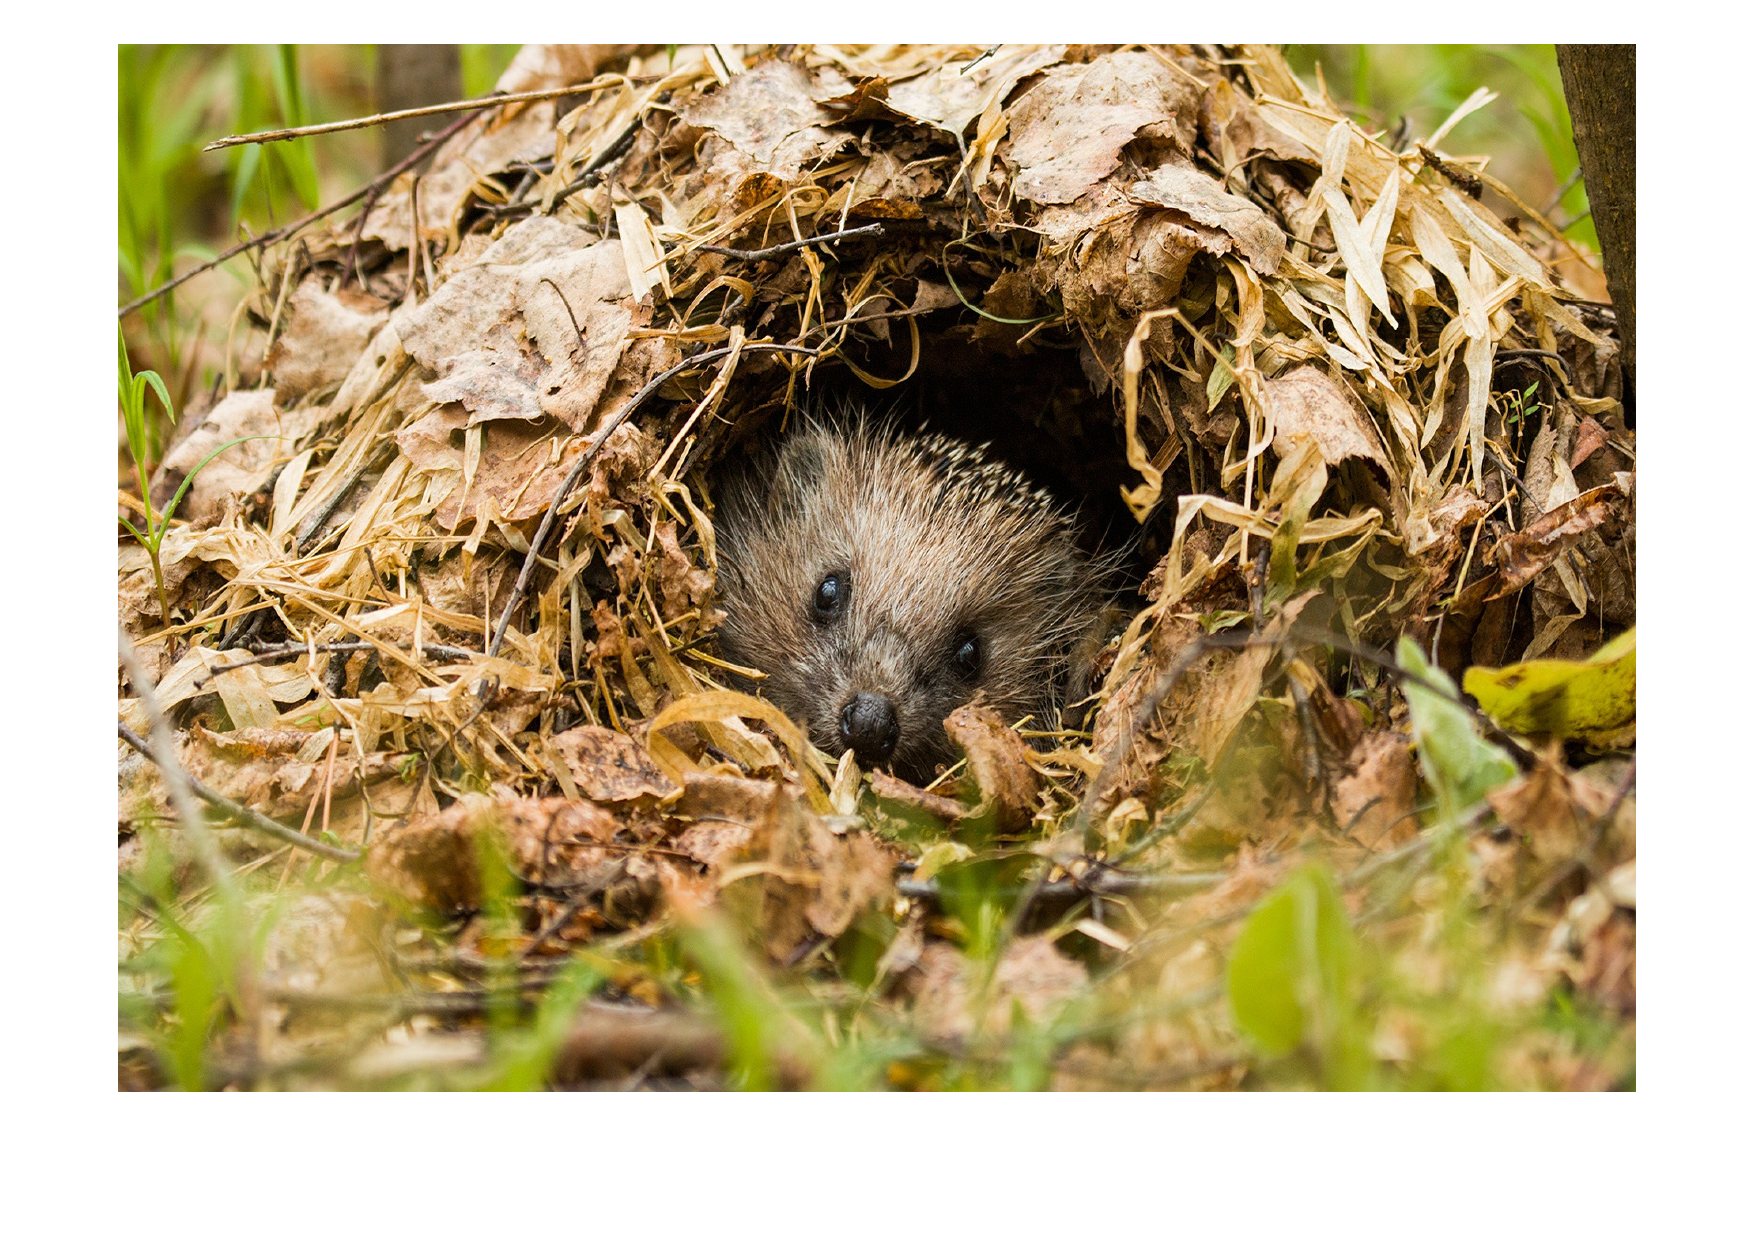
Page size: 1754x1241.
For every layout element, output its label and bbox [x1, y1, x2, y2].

picture [118, 44, 1636, 1092]
